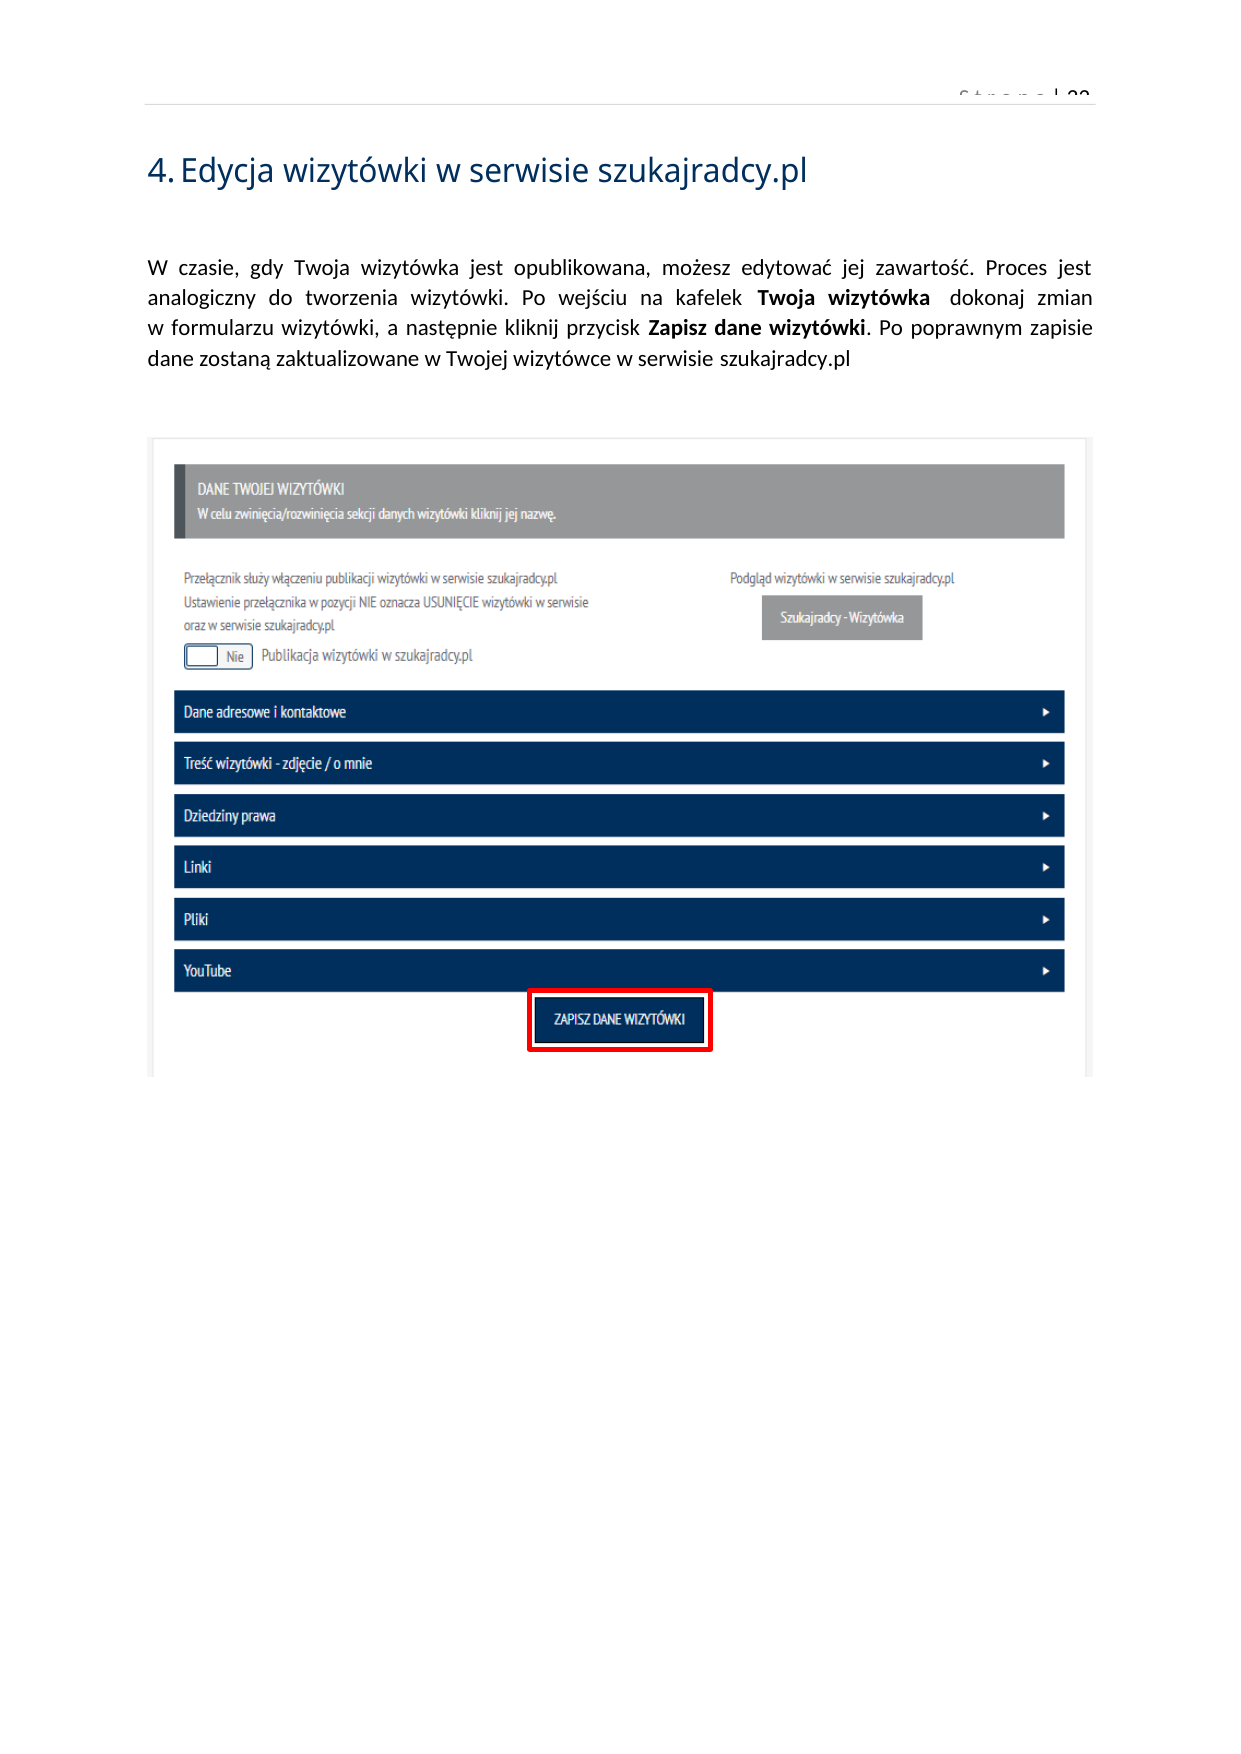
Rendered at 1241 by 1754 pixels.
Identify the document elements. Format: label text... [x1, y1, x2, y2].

text W czasie, gdy Twoja wizytówka jest opublikowana, możesz edytować jej zawartość. Proces jest analogiczny do tworzenia wizytówki. Po wejściu na kafelek Twoja wizytówka dokonaj zmian w formularzu wizytówki, a następnie kliknij przycisk Zapisz dane wizytówki. Po poprawnym zapisie dane zostaną zaktualizowane w Twojej wizytówce w serwisie szukajradcy.pl [147, 253, 1093, 372]
subtitle Edycja wizytówki w serwisie szukajradcy.pl [147, 147, 1111, 193]
picture [147, 437, 1093, 1077]
